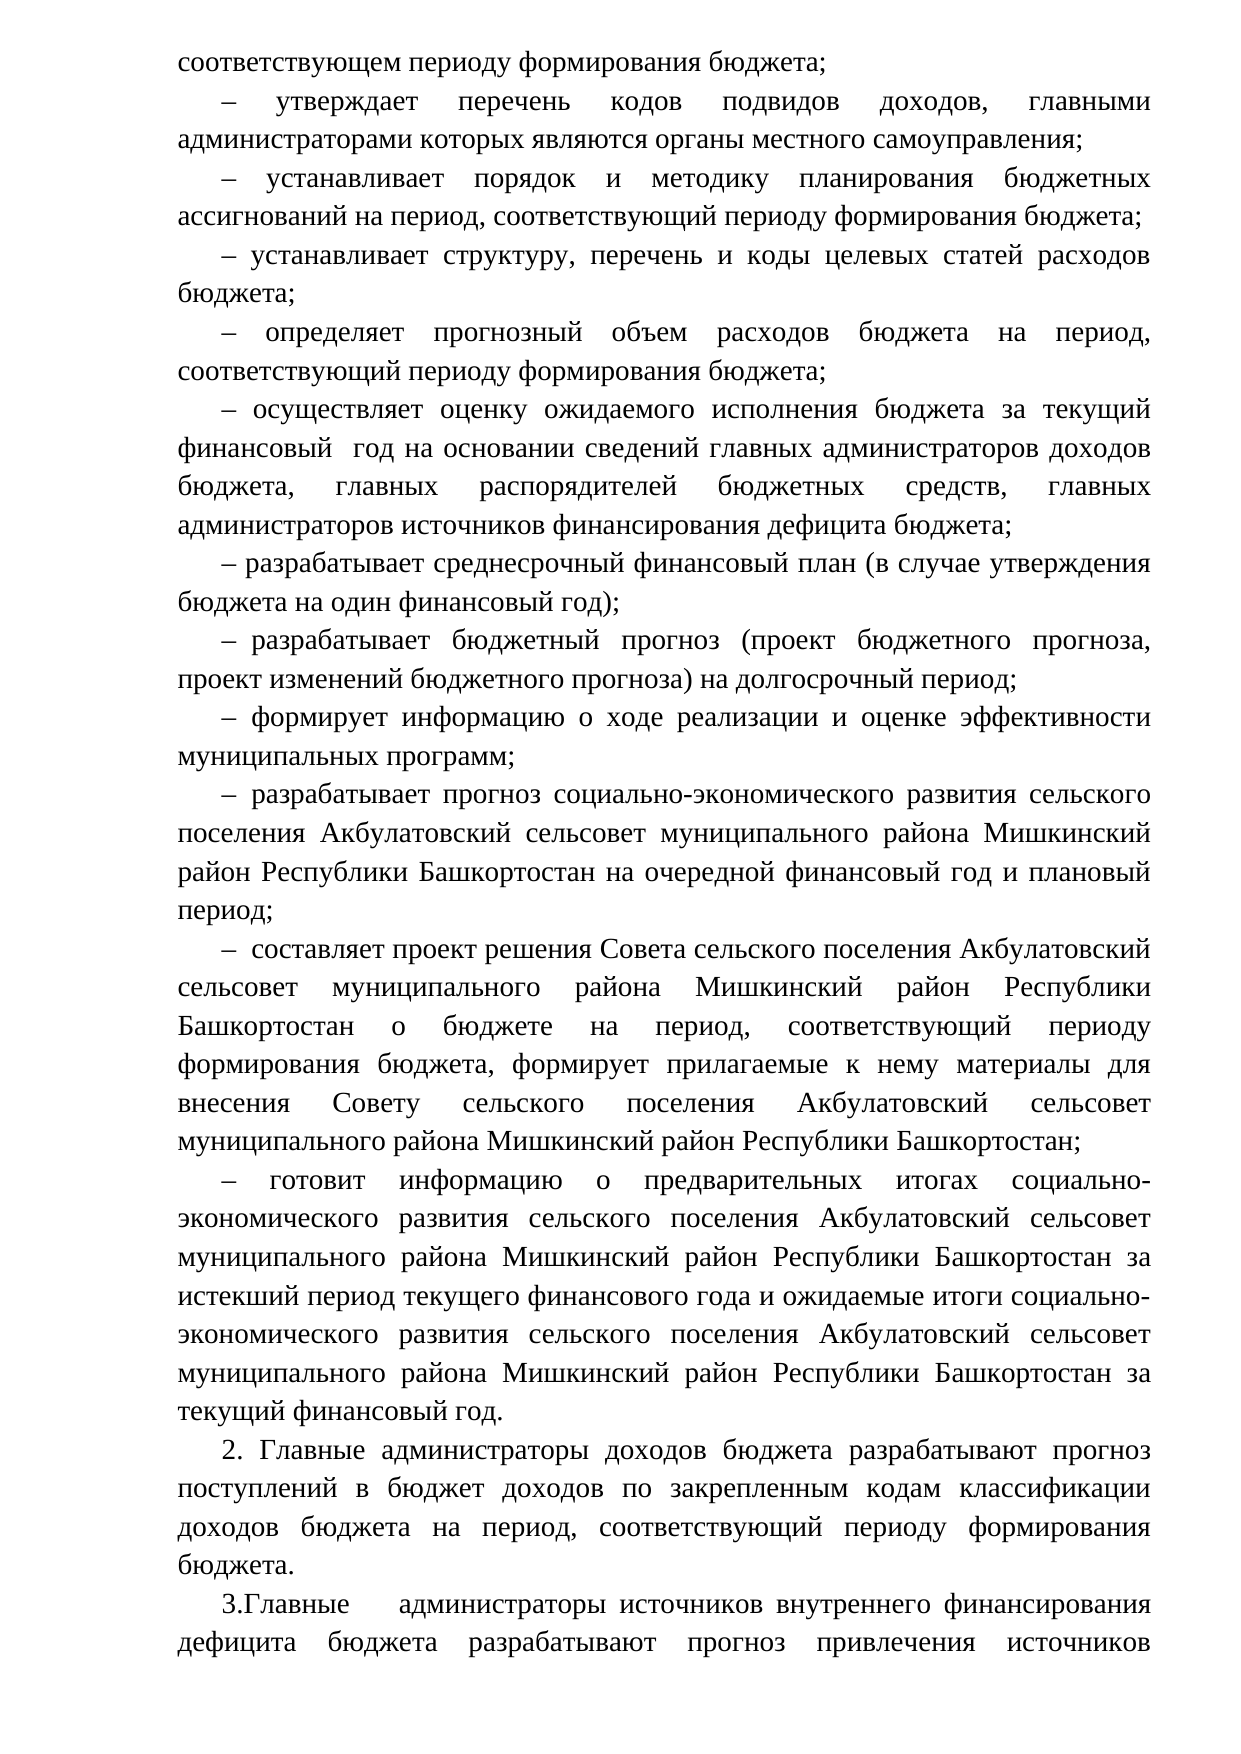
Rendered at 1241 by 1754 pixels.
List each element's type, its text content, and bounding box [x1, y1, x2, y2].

text 2. Главные администраторы доходов бюджета разрабатывают прогноз поступлений в бюджет доходов по закрепленным кодам классификации доходов бюджета на период, соответствующий периоду формирования бюджета. [177, 1432, 1152, 1581]
text – готовит информацию о предварительных итогах социально- экономического развития сельского поселения Акбулатовский сельсовет муниципального района Мишкинский район Республики Башкортостан за истекший период текущего финансового года и ожидаемые итоги социально- экономического развития сельского поселения Акбулатовский сельсовет муниципального района Мишкинский район Республики Башкортостан за текущий финансовый год. [177, 1162, 1152, 1427]
text – формирует информацию о ходе реализации и оценке эффективности муниципальных программ; [177, 699, 1152, 772]
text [177, 1586, 1152, 1658]
text – осуществляет оценку ожидаемого исполнения бюджета за текущий финансовый год на основании сведений главных администраторов доходов бюджета, главных распорядителей бюджетных средств, главных администраторов источников финансирования дефицита бюджета; [177, 391, 1152, 540]
text – разрабатывает бюджетный прогноз (проект бюджетного прогноза, проект изменений бюджетного прогноза) на долгосрочный период; [177, 622, 1152, 694]
text – утверждает перечень кодов подвидов доходов, главными администраторами которых являются органы местного самоуправления; [177, 83, 1152, 155]
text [177, 44, 1152, 78]
text – разрабатывает среднесрочный финансовый план (в случае утверждения бюджета на один финансовый год); [177, 545, 1152, 617]
text – определяет прогнозный объем расходов бюджета на период, соответствующий периоду формирования бюджета; [177, 314, 1152, 386]
text – устанавливает порядок и методику планирования бюджетных ассигнований на период, соответствующий периоду формирования бюджета; [177, 160, 1152, 232]
text – составляет проект решения Совета сельского поселения Акбулатовский сельсовет муниципального района Мишкинский район Республики Башкортостан о бюджете на период, соответствующий периоду формирования бюджета, формирует прилагаемые к нему материалы для внесения Совету сельского поселения Акбулатовский сельсовет муниципального района Мишкинский район Республики Башкортостан; [177, 931, 1152, 1157]
text – устанавливает структуру, перечень и коды целевых статей расходов бюджета; [177, 237, 1152, 309]
text – разрабатывает прогноз социально-экономического развития сельского поселения Акбулатовский сельсовет муниципального района Мишкинский район Республики Башкортостан на очередной финансовый год и плановый период; [177, 777, 1152, 926]
